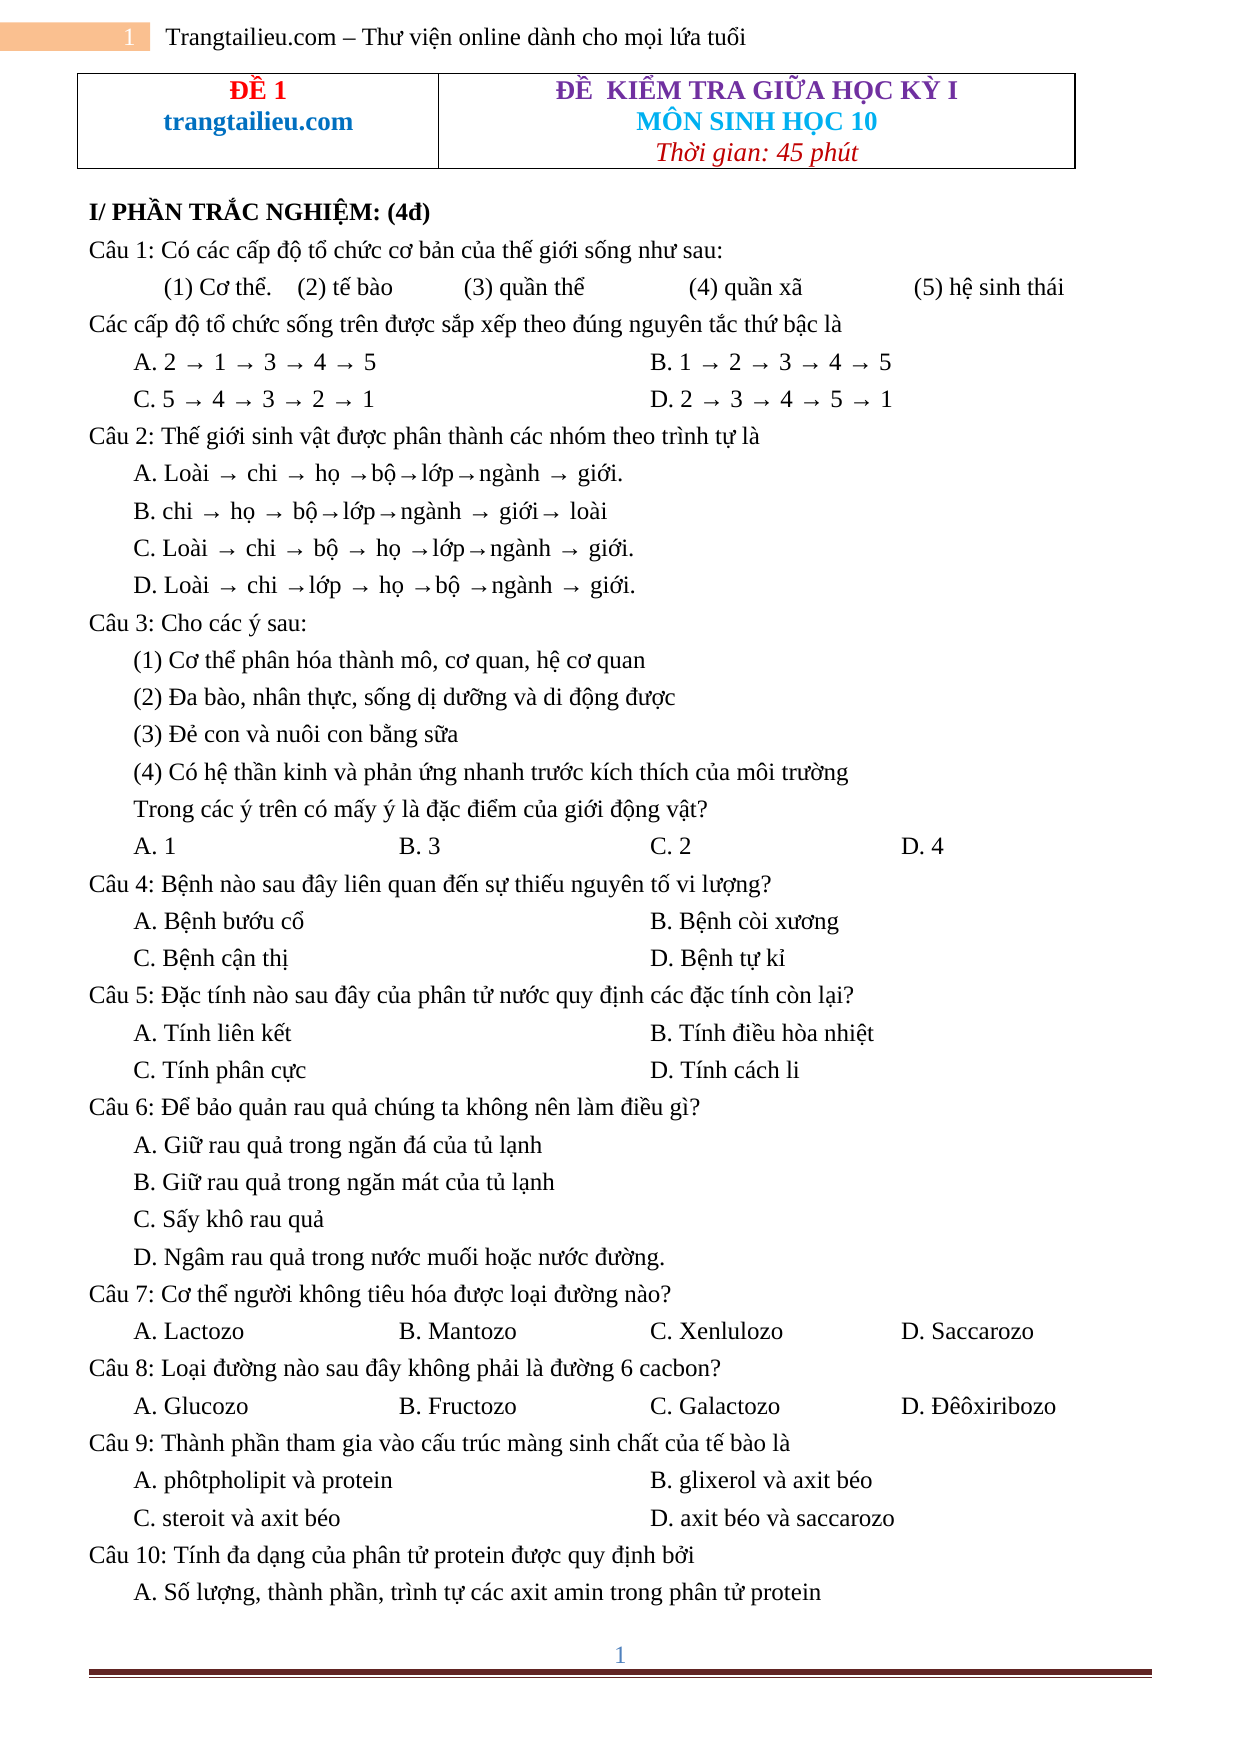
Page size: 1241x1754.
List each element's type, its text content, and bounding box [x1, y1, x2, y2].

text Câu 4: Bệnh nào sau đây liên quan đến sự thiếu nguyên tố vi lượng? [89, 869, 1152, 897]
text C. 5 → 4 → 3 → 2 → 1 D. 2 → 3 → 4 → 5 → 1 [89, 384, 1152, 413]
text Câu 7: Cơ thể người không tiêu hóa được loại đường nào? [89, 1279, 1152, 1308]
text D. Ngâm rau quả trong nước muối hoặc nước đường. [89, 1242, 1152, 1270]
text C. steroit và axit béo D. axit béo và saccarozo [89, 1503, 1152, 1531]
text Các cấp độ tổ chức sống trên được sắp xếp theo đúng nguyên tắc thứ bậc là [89, 309, 1152, 338]
text C. Sấy khô rau quả [89, 1204, 1152, 1233]
text A. phôtpholipit và protein B. glixerol và axit béo [89, 1465, 1152, 1494]
text Câu 1: Có các cấp độ tổ chức cơ bản của thế giới sống như sau: [89, 235, 1152, 263]
text Câu 8: Loại đường nào sau đây không phải là đường 6 cacbon? [89, 1353, 1152, 1382]
text A. Loài → chi → họ →bộ→lớp→ngành → giới. [89, 458, 1152, 487]
text A. Bệnh bướu cổ B. Bệnh còi xương [89, 906, 1152, 935]
text D. Loài → chi →lớp → họ →bộ →ngành → giới. [89, 570, 1152, 599]
text B. chi → họ → bộ→lớp→ngành → giới→ loài [89, 496, 1152, 524]
text (1) Cơ thể. (2) tế bào (3) quần thể (4) quần xã (5) hệ sinh thái [89, 272, 1152, 301]
text Câu 5: Đặc tính nào sau đây của phân tử nước quy định các đặc tính còn lại? [89, 981, 1152, 1009]
text A. 2 → 1 → 3 → 4 → 5 B. 1 → 2 → 3 → 4 → 5 [89, 347, 1152, 375]
text Câu 9: Thành phần tham gia vào cấu trúc màng sinh chất của tế bào là [89, 1428, 1152, 1457]
text A. Tính liên kết B. Tính điều hòa nhiệt [89, 1018, 1152, 1047]
text A. Giữ rau quả trong ngăn đá của tủ lạnh [89, 1130, 1152, 1158]
table_header ĐỀ 1 trangtailieu.com [78, 74, 438, 168]
text Câu 6: Để bảo quản rau quả chúng ta không nên làm điều gì? [89, 1092, 1152, 1121]
text A. Số lượng, thành phần, trình tự các axit amin trong phân tử protein [89, 1577, 1152, 1606]
text C. Bệnh cận thị D. Bệnh tự kỉ [89, 943, 1152, 972]
text A. Glucozo B. Fructozo C. Galactozo D. Đêôxiribozo [89, 1391, 1152, 1419]
text Câu 3: Cho các ý sau: [89, 608, 1152, 636]
text C. Tính phân cực D. Tính cách li [89, 1055, 1152, 1084]
text I/ PHẦN TRẮC NGHIỆM: (4đ) [89, 197, 1152, 226]
text (1) Cơ thể phân hóa thành mô, cơ quan, hệ cơ quan [89, 645, 1152, 674]
text (2) Đa bào, nhân thực, sống dị dưỡng và di động được [89, 682, 1152, 711]
text (3) Đẻ con và nuôi con bằng sữa [89, 719, 1152, 748]
text Câu 2: Thế giới sinh vật được phân thành các nhóm theo trình tự là [89, 421, 1152, 450]
text Câu 10: Tính đa dạng của phân tử protein được quy định bởi [89, 1540, 1152, 1569]
text A. Lactozo B. Mantozo C. Xenlulozo D. Saccarozo [89, 1316, 1152, 1345]
text (4) Có hệ thần kinh và phản ứng nhanh trước kích thích của môi trường [89, 757, 1152, 786]
text C. Loài → chi → bộ → họ →lớp→ngành → giới. [89, 533, 1152, 562]
text A. 1 B. 3 C. 2 D. 4 [89, 831, 1152, 860]
table_header ĐỀ KIỂM TRA GIỮA HỌC KỲ I MÔN SINH HỌC 10 Thời gian: 45 phút [439, 74, 1074, 168]
text Trong các ý trên có mấy ý là đặc điểm của giới động vật? [89, 794, 1152, 823]
text B. Giữ rau quả trong ngăn mát của tủ lạnh [89, 1167, 1152, 1196]
